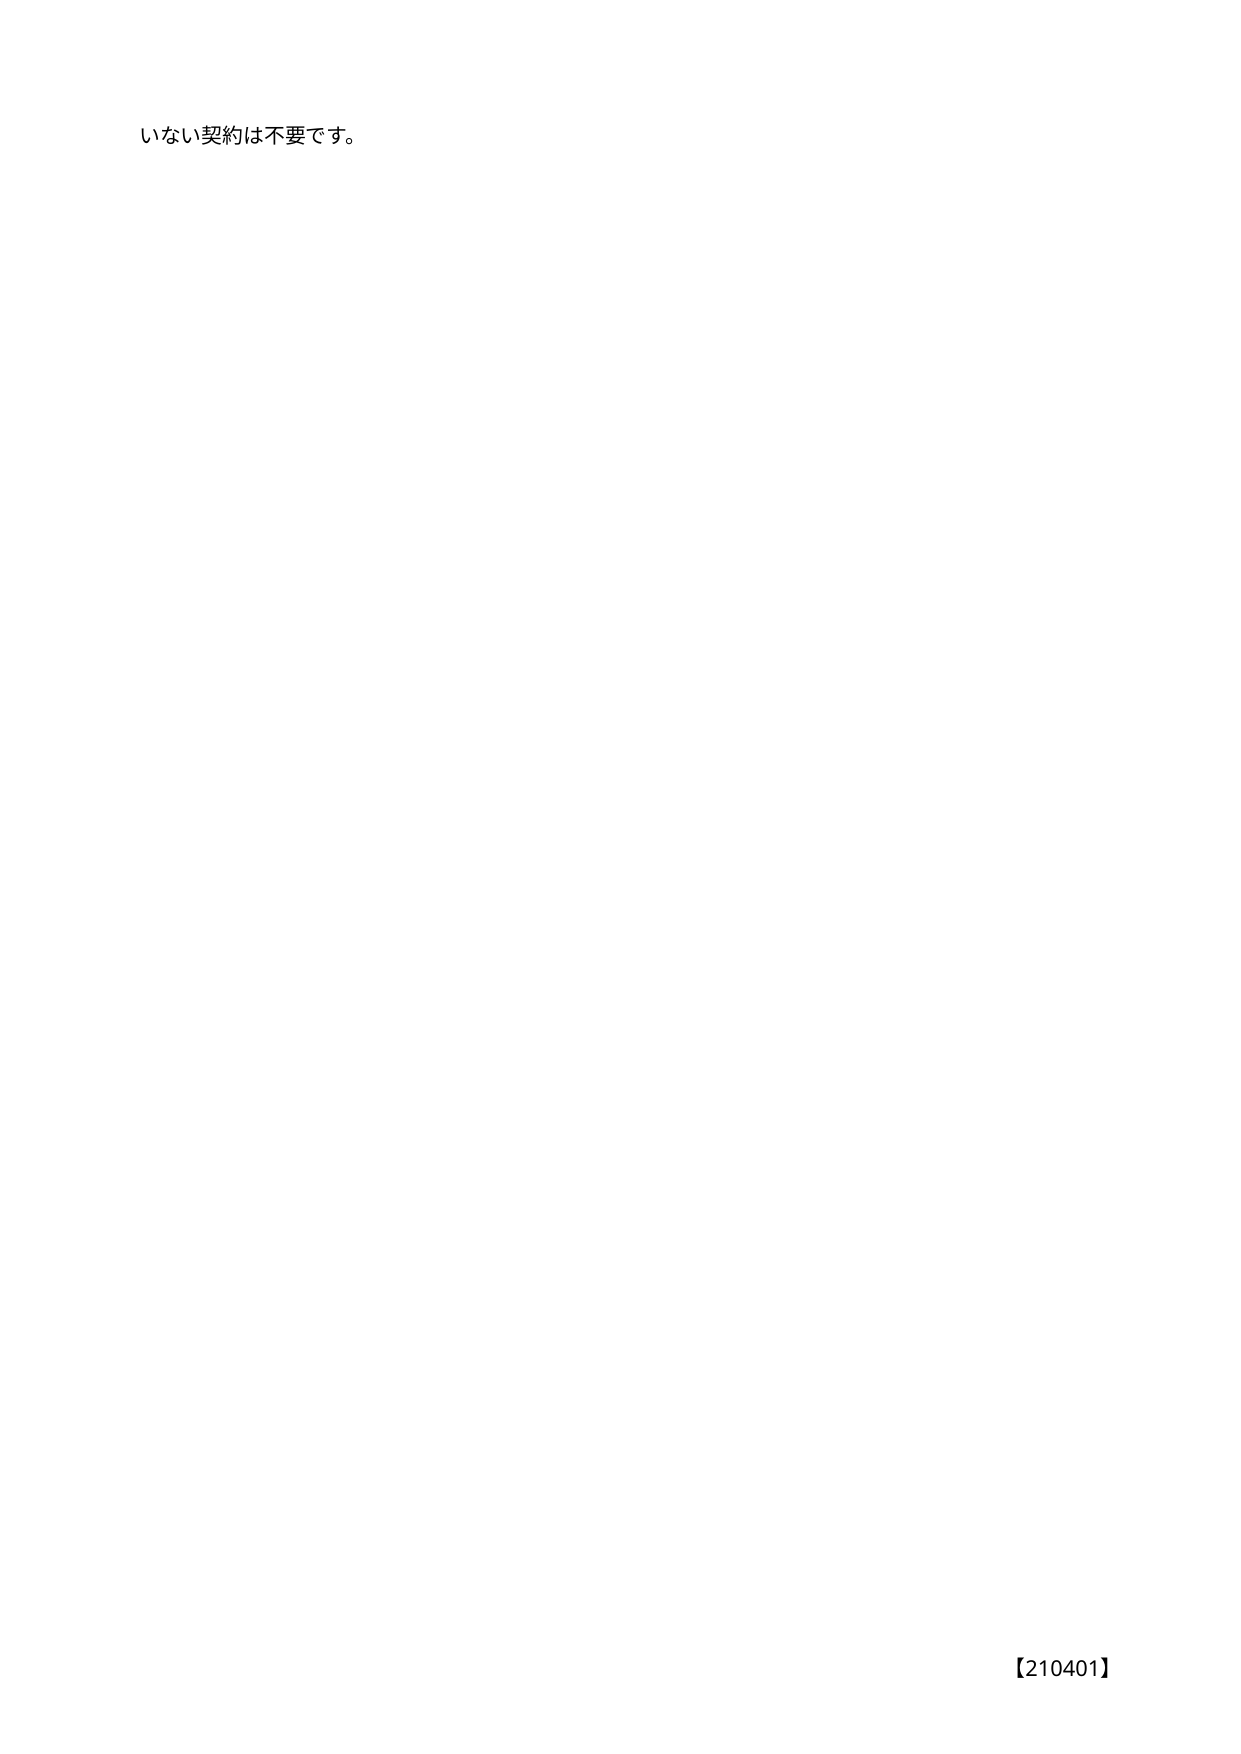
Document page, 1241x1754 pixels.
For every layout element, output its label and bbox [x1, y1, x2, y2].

text [118, 119, 1122, 149]
